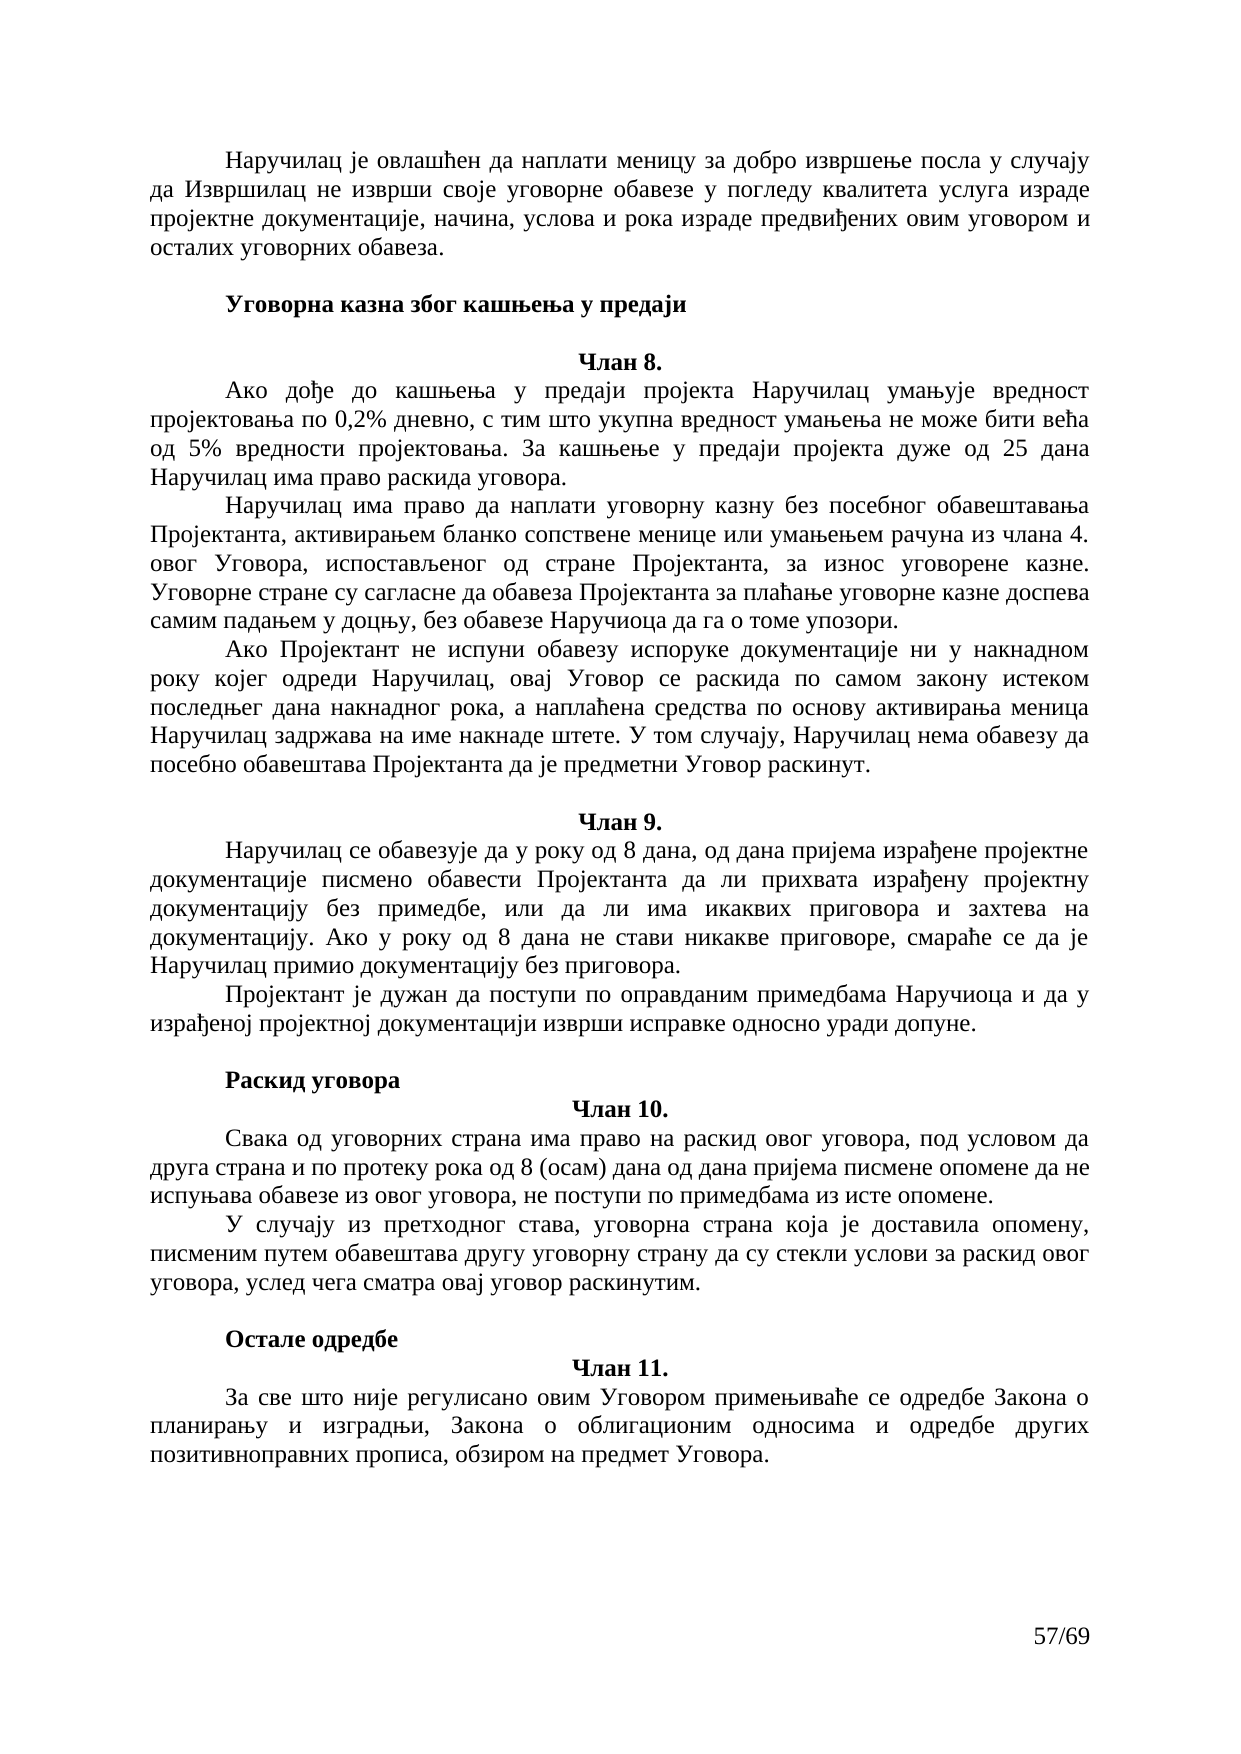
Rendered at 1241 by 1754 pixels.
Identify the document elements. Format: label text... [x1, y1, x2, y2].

text Члан 11. [150, 1353, 1090, 1382]
text За све што није регулисано овим Уговором примењиваће се одредбе Закона о планирању и изградњи, Закона о облигационим односима и одредбе других позитивноправних прописа, обзиром на предмет Уговора. [150, 1382, 1090, 1468]
text Наручилац има право да наплати уговорну казну без посебног обавештавања Пројектанта, активирањем бланко сопствене менице или умањењем рачуна из члана 4. овог Уговора, испостављеног од стране Пројектанта, за износ уговорене казне. Уговорне стране су сагласне да обавеза Пројектанта за плаћање уговорне казне доспева самим падањем у доцњу, без обавезе Наручиоца да га о томе упозори. [150, 490, 1090, 634]
text Раскид уговора [150, 1065, 1090, 1094]
text Члан 8. [150, 347, 1090, 375]
text Ако дође до кашњења у предаји пројекта Наручилац умањује вредност пројектовања по 0,2% дневно, с тим што укупна вредност умањења не може бити већа од 5% вредности пројектовања. За кашњење у предаји пројекта дуже од 25 дана Наручилац има право раскида уговора. [150, 375, 1090, 490]
text Члан 9. [150, 807, 1090, 835]
text Ако Пројектант не испуни обавезу испоруке документације ни у накнадном року којег одреди Наручилац, овај Уговор се раскида по самом закону истеком последњег дана накнадног рока, а наплаћена средства по основу активирања меница Наручилац задржава на име накнаде штете. У том случају, Наручилац нема обавезу да посебно обавештава Пројектанта да је предметни Уговор раскинут. [150, 634, 1090, 778]
text Уговорна казна због кашњења у предаји [150, 289, 1090, 318]
text Пројектант је дужан да поступи по оправданим примедбама Наручиоца и да у израђеној пројектној документацији изврши исправке односно уради допуне. [150, 979, 1090, 1037]
text Остале одредбе [150, 1324, 1090, 1353]
text Члан 10. [150, 1094, 1090, 1123]
text У случају из претходног става, уговорна страна која је доставила опомену, писменим путем обавештава другу уговорну страну да су стекли услови за раскид овог уговора, услед чега сматра овај уговор раскинутим. [150, 1209, 1090, 1295]
text Наручилац се обавезује да у року од 8 дана, од дана пријема израђене пројектне документације писмено обавести Пројектанта да ли прихвата израђену пројектну документацију без примедбе, или да ли има икаквих приговора и захтева на документацију. Ако у року од 8 дана не стави никакве приговоре, смараће се да је Наручилац примио документацију без приговора. [150, 835, 1090, 979]
text Свака од уговорних страна има право на раскид овог уговора, под условом да друга страна и по протеку рока од 8 (осам) дана од дана пријема писмене опомене да не испуњава обавезе из овог уговора, не поступи по примедбама из исте опомене. [150, 1123, 1090, 1209]
text Наручилац је овлашћен да наплати меницу за добро извршење посла у случају да Извршилац не изврши своје уговорне обавезе у погледу квалитета услуга израде пројектне документације, начина, услова и рока израде предвиђених овим уговором и осталих уговорних обавеза. [150, 145, 1090, 260]
